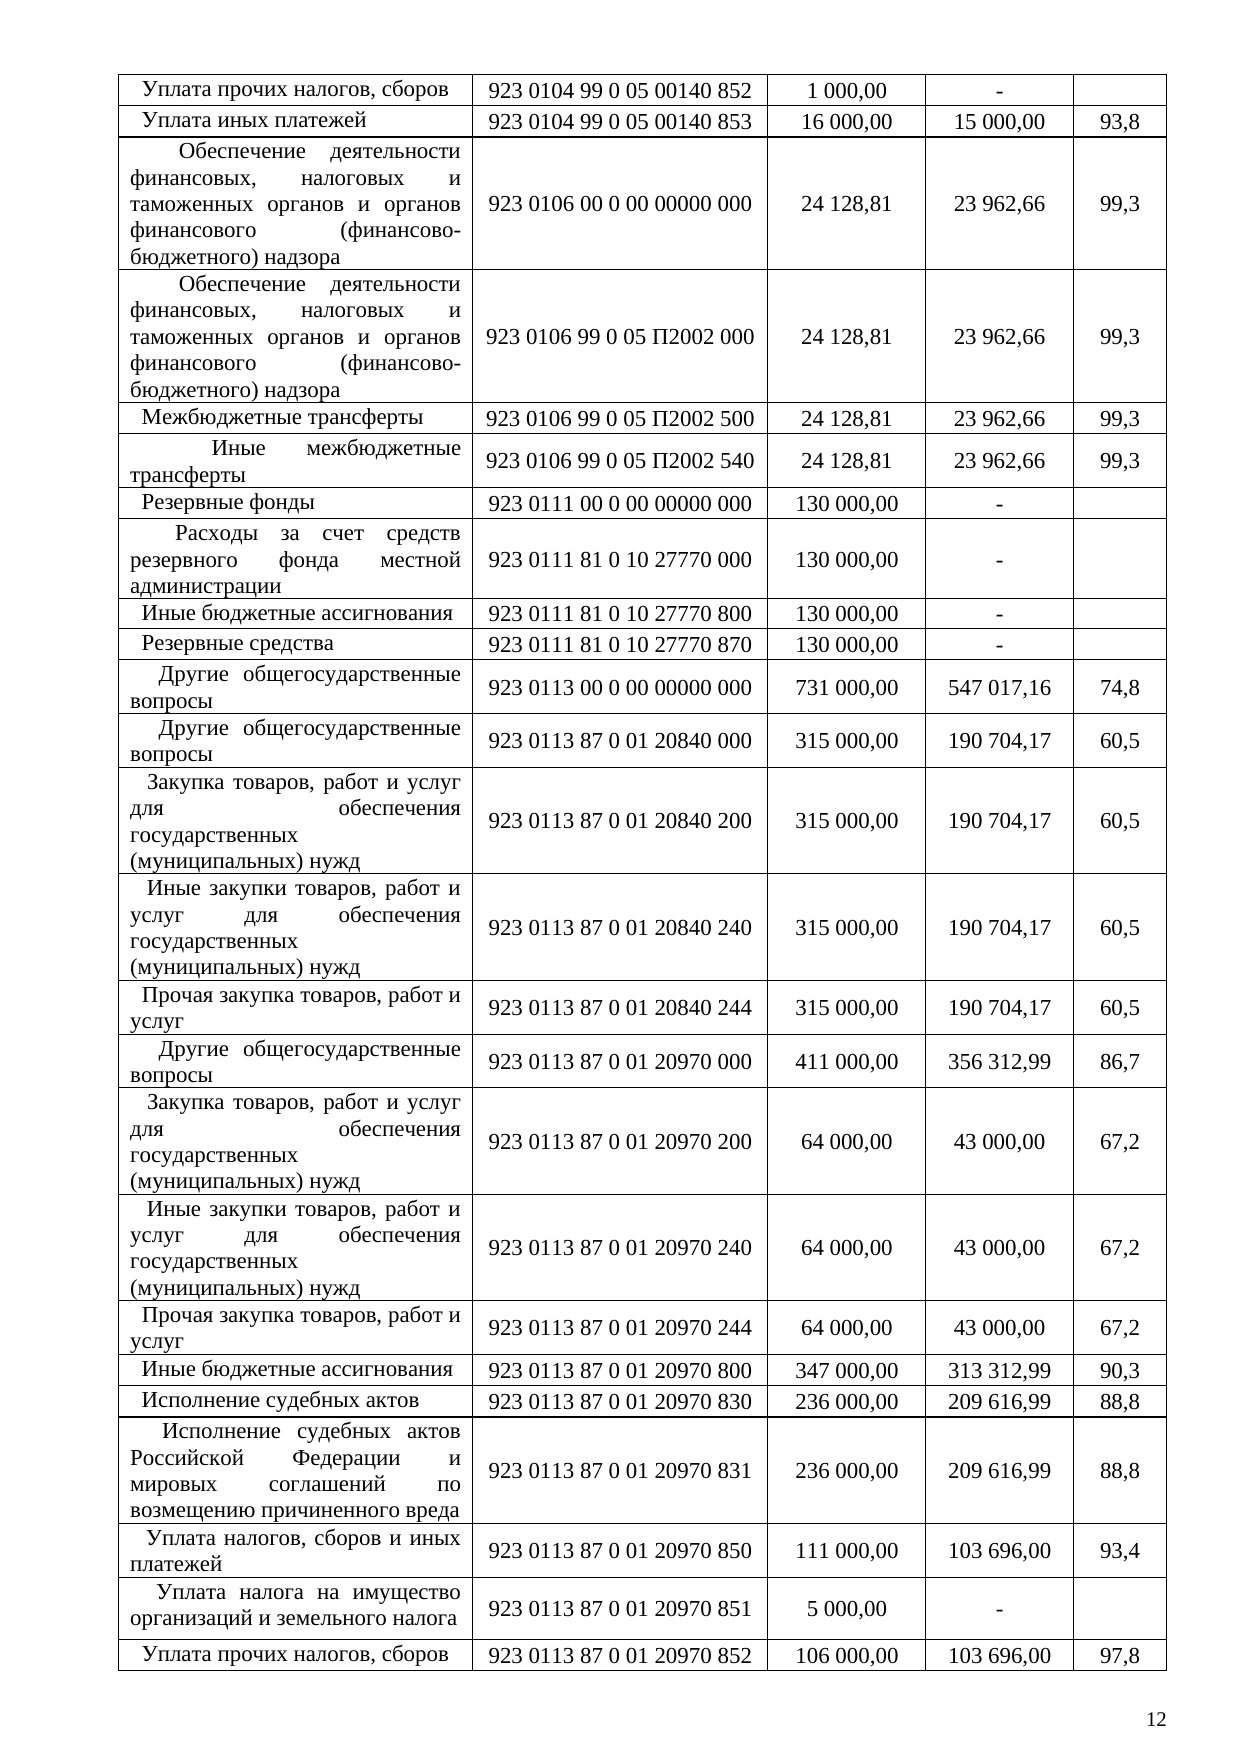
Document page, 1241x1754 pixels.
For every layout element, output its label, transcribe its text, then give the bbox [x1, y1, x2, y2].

table_cell 97,8 [1074, 1640, 1166, 1670]
table_cell 923 0113 87 0 01 20840 200 [473, 768, 767, 873]
table_cell 24 128,81 [768, 270, 925, 402]
table_cell 236 000,00 [768, 1418, 925, 1523]
table_cell 923 0113 00 0 00 00000 000 [473, 660, 767, 713]
table_cell 923 0113 87 0 01 20970 244 [473, 1301, 767, 1354]
table_cell Закупка товаров, работ и услуг для обеспечения государственных (муниципальных) нужд [119, 768, 472, 873]
table_cell 315 000,00 [768, 981, 925, 1033]
table_cell 93,8 [1074, 106, 1166, 136]
table_cell Резервные средства [119, 629, 472, 659]
table_cell 731 000,00 [768, 660, 925, 713]
table_cell 923 0113 87 0 01 20840 244 [473, 981, 767, 1033]
table_cell 86,7 [1074, 1035, 1166, 1087]
table_cell 88,8 [1074, 1386, 1166, 1416]
table_cell 60,5 [1074, 714, 1166, 767]
table_cell 5 000,00 [768, 1578, 925, 1639]
table_cell Иные закупки товаров, работ и услуг для обеспечения государственных (муниципальных) нужд [119, 1195, 472, 1300]
table_cell 90,3 [1074, 1355, 1166, 1385]
table_cell Иные закупки товаров, работ и услуг для обеспечения государственных (муниципальных) нужд [119, 874, 472, 980]
table_cell Обеспечение деятельности финансовых, налоговых и таможенных органов и органов финансового (финансово-бюджетного) надзора [119, 270, 472, 402]
table_cell 315 000,00 [768, 874, 925, 980]
table_cell [1074, 75, 1166, 105]
table_cell 923 0106 00 0 00 00000 000 [473, 138, 767, 269]
table_cell - [926, 75, 1073, 105]
table_cell 923 0113 87 0 01 20970 851 [473, 1578, 767, 1639]
table_cell Уплата прочих налогов, сборов [119, 1640, 472, 1670]
table_cell Межбюджетные трансферты [119, 403, 472, 433]
table_cell 24 128,81 [768, 434, 925, 487]
table_cell 923 0104 99 0 05 00140 852 [473, 75, 767, 105]
table_cell 923 0106 99 0 05 П2002 540 [473, 434, 767, 487]
table_cell 190 704,17 [926, 874, 1073, 980]
table_cell Резервные фонды [119, 488, 472, 518]
table_cell 236 000,00 [768, 1386, 925, 1416]
table_cell 43 000,00 [926, 1088, 1073, 1194]
table_cell 1 000,00 [768, 75, 925, 105]
table_cell Расходы за счет средств резервного фонда местной администрации [119, 519, 472, 598]
table_cell - [926, 519, 1073, 598]
table_cell Иные бюджетные ассигнования [119, 1355, 472, 1385]
table_cell 67,2 [1074, 1195, 1166, 1300]
table_cell 23 962,66 [926, 270, 1073, 402]
table_cell Исполнение судебных актов [119, 1386, 472, 1416]
table_cell 923 0113 87 0 01 20970 852 [473, 1640, 767, 1670]
table_cell 923 0113 87 0 01 20970 200 [473, 1088, 767, 1194]
table_cell 923 0113 87 0 01 20970 800 [473, 1355, 767, 1385]
table_cell 923 0113 87 0 01 20970 830 [473, 1386, 767, 1416]
table_cell 23 962,66 [926, 138, 1073, 269]
table_cell 315 000,00 [768, 768, 925, 873]
table_cell [1074, 629, 1166, 659]
table_cell 315 000,00 [768, 714, 925, 767]
table_cell 16 000,00 [768, 106, 925, 136]
table_cell 923 0111 00 0 00 00000 000 [473, 488, 767, 518]
table_cell 64 000,00 [768, 1088, 925, 1194]
table_cell Иные бюджетные ассигнования [119, 599, 472, 628]
table_cell 15 000,00 [926, 106, 1073, 136]
table_cell 43 000,00 [926, 1195, 1073, 1300]
table_cell 190 704,17 [926, 768, 1073, 873]
table_cell 923 0111 81 0 10 27770 000 [473, 519, 767, 598]
table_cell [1074, 599, 1166, 628]
table_cell 64 000,00 [768, 1195, 925, 1300]
table_cell 99,3 [1074, 434, 1166, 487]
table_cell 130 000,00 [768, 599, 925, 628]
table_cell 93,4 [1074, 1524, 1166, 1577]
table_cell 43 000,00 [926, 1301, 1073, 1354]
table_cell 23 962,66 [926, 403, 1073, 433]
table_cell Другие общегосударственные вопросы [119, 1035, 472, 1087]
table_cell 209 616,99 [926, 1418, 1073, 1523]
table_cell 923 0111 81 0 10 27770 800 [473, 599, 767, 628]
table_cell 74,8 [1074, 660, 1166, 713]
table_cell - [926, 488, 1073, 518]
table_cell Обеспечение деятельности финансовых, налоговых и таможенных органов и органов финансового (финансово-бюджетного) надзора [119, 138, 472, 269]
table_cell 130 000,00 [768, 519, 925, 598]
table_cell - [926, 599, 1073, 628]
table_cell 923 0113 87 0 01 20970 850 [473, 1524, 767, 1577]
table_cell [1074, 1578, 1166, 1639]
table_cell 923 0106 99 0 05 П2002 000 [473, 270, 767, 402]
table_cell Другие общегосударственные вопросы [119, 714, 472, 767]
table_cell 88,8 [1074, 1418, 1166, 1523]
table_cell 130 000,00 [768, 629, 925, 659]
table_cell 103 696,00 [926, 1640, 1073, 1670]
table_cell 106 000,00 [768, 1640, 925, 1670]
table_cell 547 017,16 [926, 660, 1073, 713]
table_cell - [926, 629, 1073, 659]
table_cell - [926, 1578, 1073, 1639]
table_cell Прочая закупка товаров, работ и услуг [119, 981, 472, 1033]
table_cell 923 0113 87 0 01 20840 240 [473, 874, 767, 980]
table_cell 313 312,99 [926, 1355, 1073, 1385]
table_cell 99,3 [1074, 138, 1166, 269]
table_cell 356 312,99 [926, 1035, 1073, 1087]
table_cell 103 696,00 [926, 1524, 1073, 1577]
table_cell Иные межбюджетные трансферты [119, 434, 472, 487]
table_cell 923 0106 99 0 05 П2002 500 [473, 403, 767, 433]
table_cell Исполнение судебных актов Российской Федерации и мировых соглашений по возмещению причиненного вреда [119, 1418, 472, 1523]
table_cell Другие общегосударственные вопросы [119, 660, 472, 713]
table_cell 111 000,00 [768, 1524, 925, 1577]
table_cell 67,2 [1074, 1088, 1166, 1194]
table_cell 923 0111 81 0 10 27770 870 [473, 629, 767, 659]
table_cell 130 000,00 [768, 488, 925, 518]
table_cell 99,3 [1074, 403, 1166, 433]
table_cell 24 128,81 [768, 138, 925, 269]
table_cell Уплата прочих налогов, сборов [119, 75, 472, 105]
table_cell Закупка товаров, работ и услуг для обеспечения государственных (муниципальных) нужд [119, 1088, 472, 1194]
table_cell Уплата налога на имущество организаций и земельного налога [119, 1578, 472, 1639]
table_cell 64 000,00 [768, 1301, 925, 1354]
table_cell 60,5 [1074, 768, 1166, 873]
table_cell 60,5 [1074, 981, 1166, 1033]
table_cell 923 0104 99 0 05 00140 853 [473, 106, 767, 136]
table_cell 923 0113 87 0 01 20970 831 [473, 1418, 767, 1523]
table_cell [1074, 488, 1166, 518]
table_cell 209 616,99 [926, 1386, 1073, 1416]
table_cell 24 128,81 [768, 403, 925, 433]
table_cell Уплата налогов, сборов и иных платежей [119, 1524, 472, 1577]
table_cell 190 704,17 [926, 714, 1073, 767]
table_cell 99,3 [1074, 270, 1166, 402]
table_cell 923 0113 87 0 01 20970 240 [473, 1195, 767, 1300]
table_cell 67,2 [1074, 1301, 1166, 1354]
table_cell [1074, 519, 1166, 598]
table_cell 190 704,17 [926, 981, 1073, 1033]
table_cell 23 962,66 [926, 434, 1073, 487]
table_cell 347 000,00 [768, 1355, 925, 1385]
table_cell 60,5 [1074, 874, 1166, 980]
table_cell Прочая закупка товаров, работ и услуг [119, 1301, 472, 1354]
table_cell 923 0113 87 0 01 20970 000 [473, 1035, 767, 1087]
table_cell 411 000,00 [768, 1035, 925, 1087]
table_cell Уплата иных платежей [119, 106, 472, 136]
table_cell 923 0113 87 0 01 20840 000 [473, 714, 767, 767]
